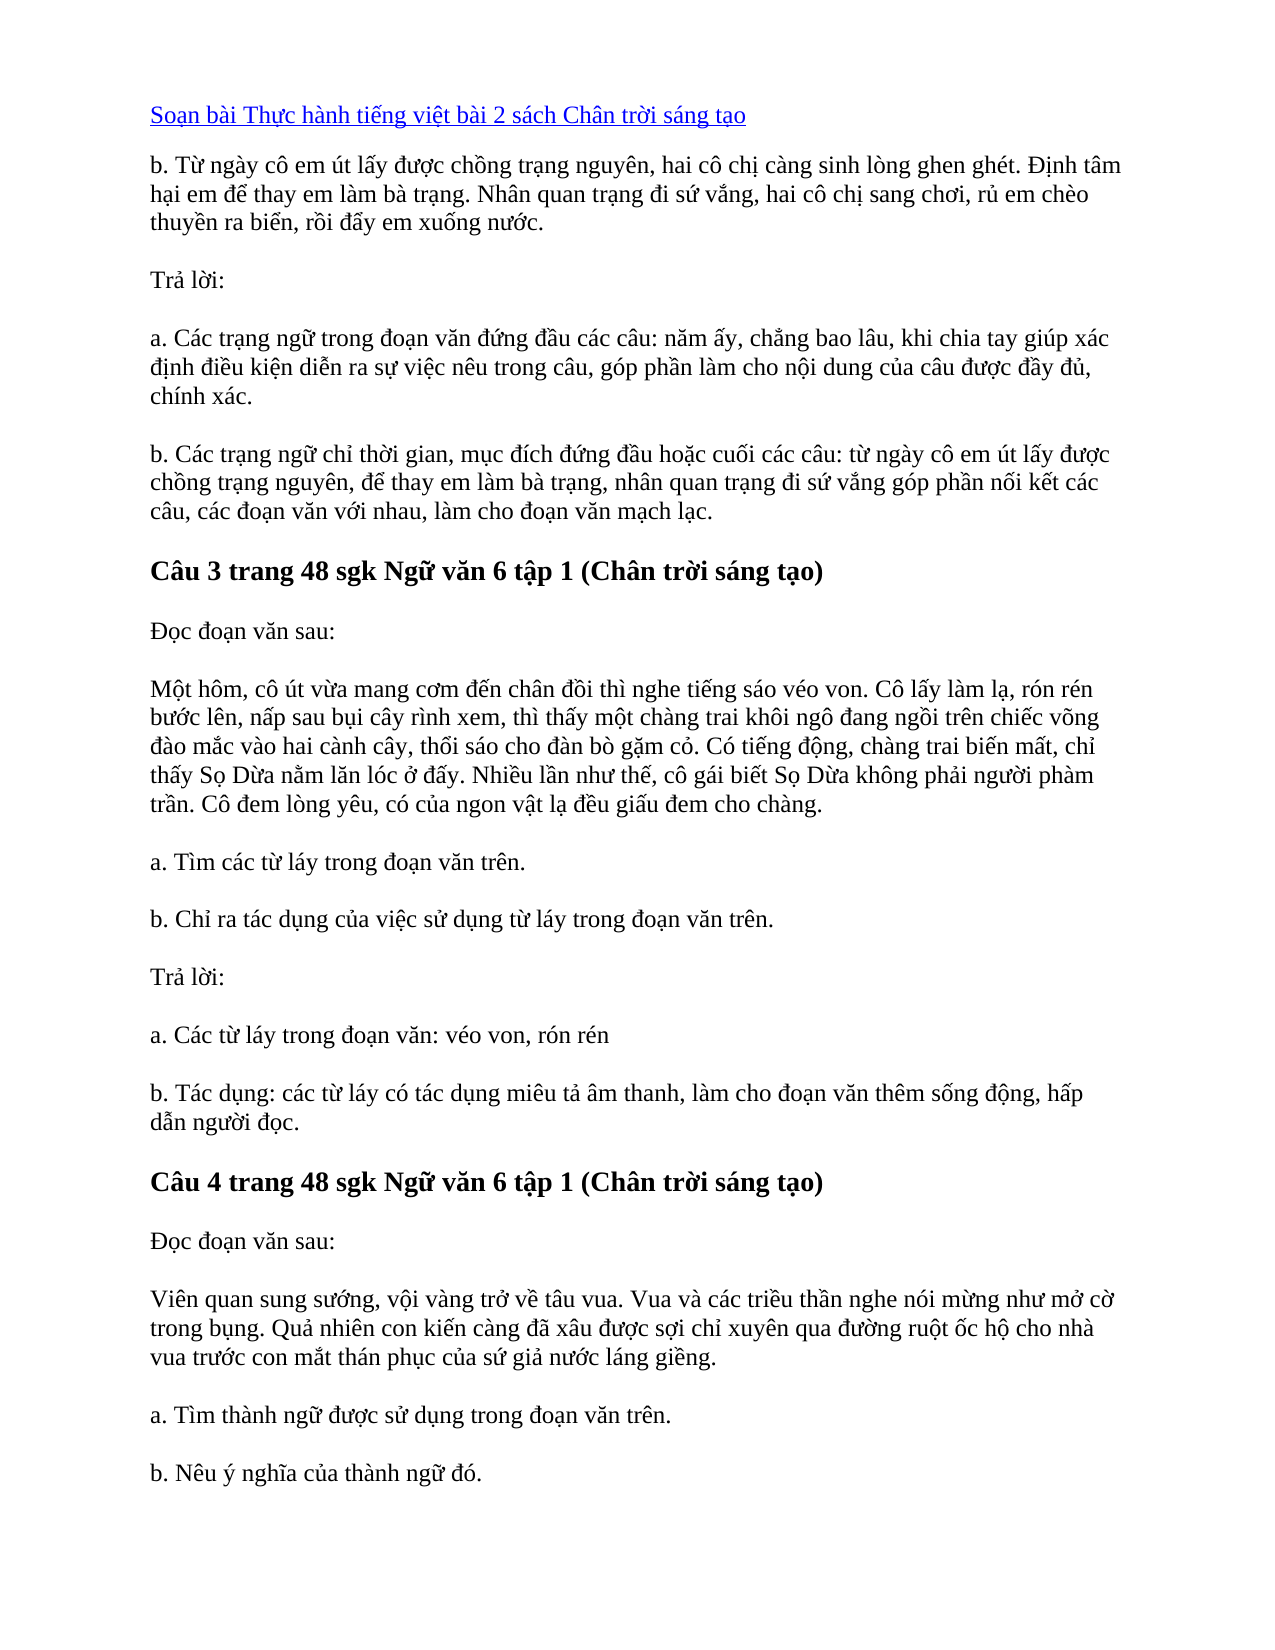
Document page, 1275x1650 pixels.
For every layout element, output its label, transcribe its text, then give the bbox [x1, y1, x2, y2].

text Trả lời: [150, 265, 1125, 294]
text a. Tìm thành ngữ được sử dụng trong đoạn văn trên. [150, 1400, 1125, 1428]
text b. Chỉ ra tác dụng của việc sử dụng từ láy trong đoạn văn trên. [150, 904, 1125, 933]
text Câu 4 trang 48 sgk Ngữ văn 6 tập 1 (Chân trời sáng tạo) [150, 1165, 1125, 1197]
text Đọc đoạn văn sau: [150, 616, 1125, 644]
text Viên quan sung sướng, vội vàng trở về tâu vua. Vua và các triều thần nghe nói mừng như mở cờ trong bụng. Quả nhiên con kiến càng đã xâu được sợi chỉ xuyên qua đường ruột ốc hộ cho nhà vua trước con mắt thán phục của sứ giả nước láng giềng. [150, 1284, 1125, 1371]
text b. Các trạng ngữ chỉ thời gian, mục đích đứng đầu hoặc cuối các câu: từ ngày cô em út lấy được chồng trạng nguyên, để thay em làm bà trạng, nhân quan trạng đi sứ vắng góp phần nối kết các câu, các đoạn văn với nhau, làm cho đoạn văn mạch lạc. [150, 439, 1125, 525]
text Trả lời: [150, 962, 1125, 991]
text a. Tìm các từ láy trong đoạn văn trên. [150, 847, 1125, 875]
text b. Nêu ý nghĩa của thành ngữ đó. [150, 1458, 1125, 1486]
text Một hôm, cô út vừa mang cơm đến chân đồi thì nghe tiếng sáo véo von. Cô lấy làm lạ, rón rén bước lên, nấp sau bụi cây rình xem, thì thấy một chàng trai khôi ngô đang ngồi trên chiếc võng đào mắc vào hai cành cây, thổi sáo cho đàn bò gặm cỏ. Có tiếng động, chàng trai biến mất, chỉ thấy Sọ Dừa nằm lăn lóc ở đấy. Nhiều lần như thế, cô gái biết Sọ Dừa không phải người phàm trần. Cô đem lòng yêu, có của ngon vật lạ đều giấu đem cho chàng. [150, 674, 1125, 817]
text b. Tác dụng: các từ láy có tác dụng miêu tả âm thanh, làm cho đoạn văn thêm sống động, hấp dẫn người đọc. [150, 1078, 1125, 1136]
text Đọc đoạn văn sau: [150, 1226, 1125, 1255]
text a. Các trạng ngữ trong đoạn văn đứng đầu các câu: năm ấy, chẳng bao lâu, khi chia tay giúp xác định điều kiện diễn ra sự việc nêu trong câu, góp phần làm cho nội dung của câu được đầy đủ, chính xác. [150, 323, 1125, 409]
text b. Từ ngày cô em út lấy được chồng trạng nguyên, hai cô chị càng sinh lòng ghen ghét. Định tâm hại em để thay em làm bà trạng. Nhân quan trạng đi sứ vắng, hai cô chị sang chơi, rủ em chèo thuyền ra biển, rồi đẩy em xuống nước. [150, 150, 1125, 236]
text a. Các từ láy trong đoạn văn: véo von, rón rén [150, 1020, 1125, 1049]
text Câu 3 trang 48 sgk Ngữ văn 6 tập 1 (Chân trời sáng tạo) [150, 554, 1125, 587]
